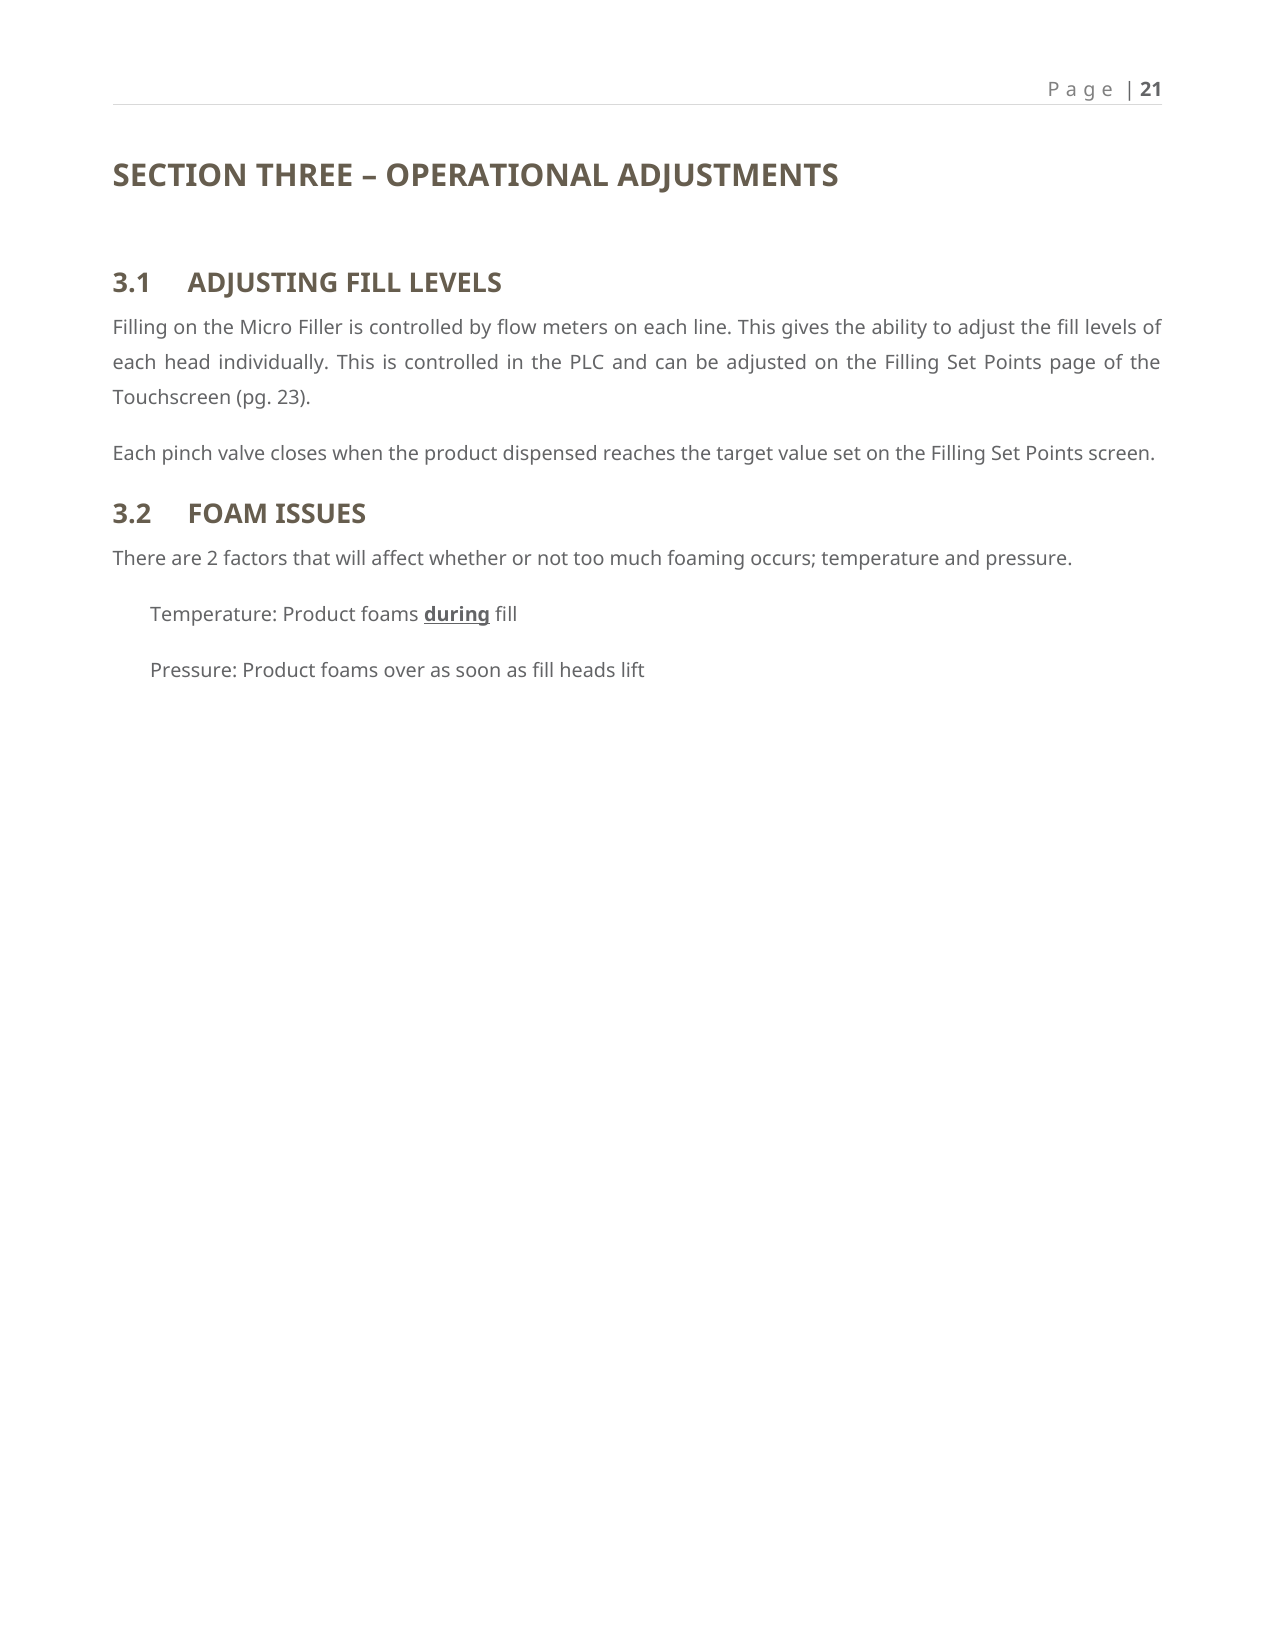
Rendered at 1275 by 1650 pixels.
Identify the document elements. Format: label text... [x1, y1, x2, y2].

text Pressure: Product foams over as soon as fill heads lift [150, 656, 1162, 683]
subtitle 3.2 FOAM ISSUES [112, 495, 1162, 532]
text There are 2 factors that will affect whether or not too much foaming occurs; temperature and pressure. [112, 544, 1162, 571]
text Each pinch valve closes when the product dispensed reaches the target value set on the Filling Set Points screen. [112, 439, 1162, 466]
text Temperature: Product foams during fill [150, 600, 1162, 627]
text Filling on the Micro Filler is controlled by flow meters on each line. This gives the ability to adjust the fill levels of each head individually. This is controlled in the PLC and can be adjusted on the Filling Set Points page of the Touchscreen (pg. 23). [112, 313, 1162, 410]
subtitle 3.1 ADJUSTING FILL LEVELS [112, 264, 1162, 301]
subtitle SECTION THREE – OPERATIONAL ADJUSTMENTS [112, 153, 1162, 196]
